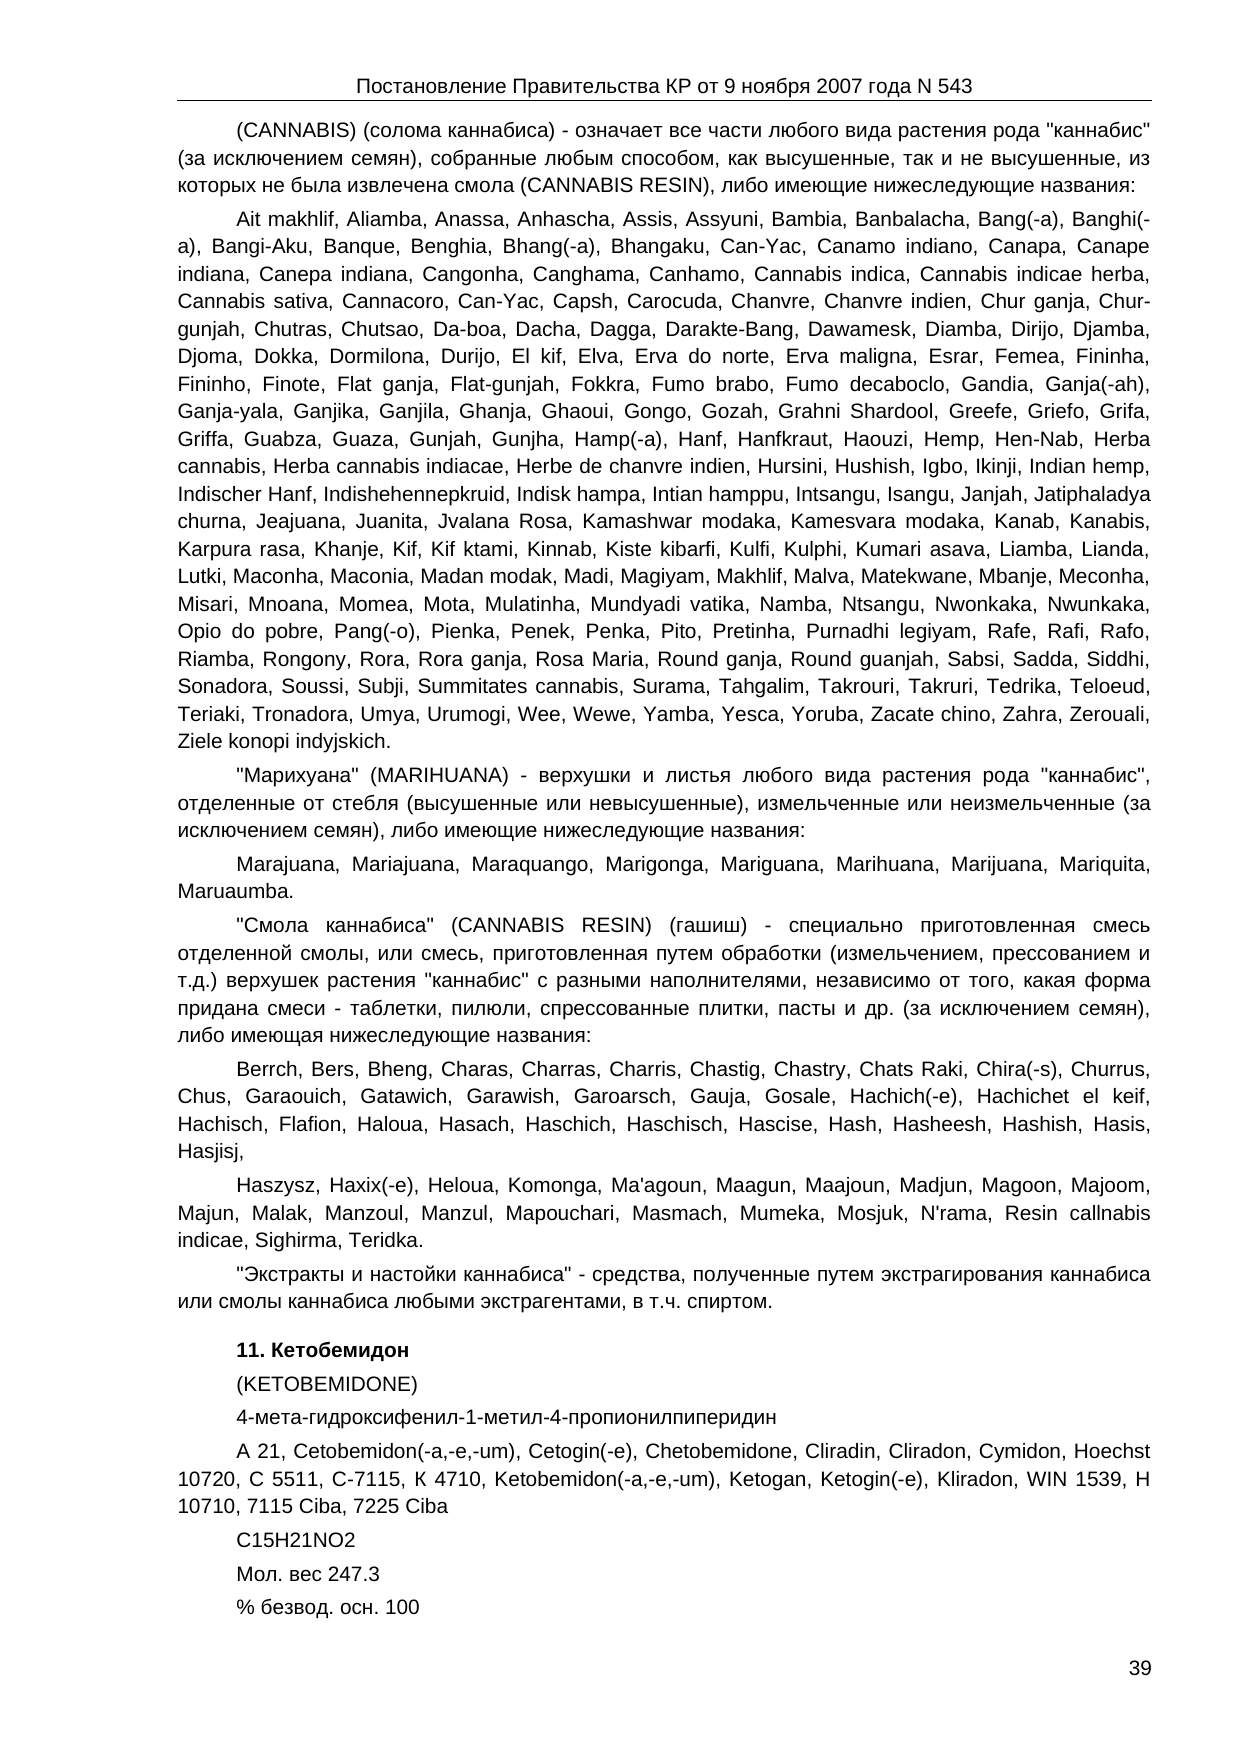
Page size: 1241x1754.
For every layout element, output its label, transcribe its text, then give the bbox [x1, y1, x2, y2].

text Marajuana, Mariajuana, Maraquango, Marigonga, Mariguana, Marihuana, Marijuana, Mariquita, Maruaumba. [177, 852, 1152, 903]
text "Экстракты и настойки каннабиса" - средства, полученные путем экстрагирования каннабиса или смолы каннабиса любыми экстрагентами, в т.ч. спиртом. [177, 1262, 1152, 1313]
text Berrch, Bers, Bheng, Charas, Charras, Charris, Chastig, Chastry, Chats Raki, Chira(-s), Churrus, Chus, Garaouich, Gatawich, Garawish, Garoarsch, Gauja, Gosale, Hachich(-e), Hachichet el keif, Hachisch, Flafion, Haloua, Hasach, Haschich, Haschisch, Hascise, Hash, Hasheesh, Hashish, Hasis, Hasjisj, [177, 1057, 1152, 1163]
text Мол. вес 247.3 [177, 1561, 1152, 1585]
text "Смола каннабиса" (CANNABIS RESIN) (гашиш) - специально приготовленная смесь отделенной смолы, или смесь, приготовленная путем обработки (измельчением, прессованием и т.д.) верхушек растения "каннабис" с разными наполнителями, независимо от того, какая форма придана смеси - таблетки, пилюли, спрессованные плитки, пасты и др. (за исключением семян), либо имеющая нижеследующие названия: [177, 913, 1152, 1047]
text Ait makhlif, Aliamba, Anassa, Anhascha, Assis, Assyuni, Bambia, Banbalacha, Bang(-a), Banghi(-a), Bangi-Aku, Banque, Benghia, Bhang(-a), Bhangaku, Can-Yac, Canamo indiano, Canapa, Canape indiana, Canepa indiana, Cangonha, Canghama, Canhamo, Cannabis indica, Cannabis indicae herba, Cannabis sativa, Cannacoro, Can-Yac, Capsh, Carocuda, Chanvre, Chanvre indien, Chur ganja, Chur-gunjah, Chutras, Chutsao, Da-boa, Dacha, Dagga, Darakte-Bang, Dawamesk, Diamba, Dirijo, Djamba, Djoma, Dokka, Dormilona, Durijo, El kif, Elva, Erva do norte, Erva maligna, Esrar, Femea, Fininha, Fininho, Finote, Flat ganja, Flat-gunjah, Fokkra, Fumo brabo, Fumo decaboclo, Gandia, Ganja(-ah), Ganja-yala, Ganjika, Ganjila, Ghanja, Ghaoui, Gongo, Gozah, Grahni Shardool, Greefe, Griefo, Grifa, Griffa, Guabza, Guaza, Gunjah, Gunjha, Hamp(-a), Hanf, Hanfkraut, Haouzi, Hemp, Hen-Nab, Herba cannabis, Herba cannabis indiacae, Herbe de chanvre indien, Hursini, Hushish, Igbo, Ikinji, Indian hemp, Indischer Hanf, Indishehennepkruid, Indisk hampa, Intian hamppu, Intsangu, Isangu, Janjah, Jatiphaladya churna, Jeajuana, Juanita, Jvalana Rosa, Kamashwar modaka, Kamesvara modaka, Kanab, Kanabis, Karpura rasa, Khanje, Kif, Kif ktami, Kinnab, Kiste kibarfi, Kulfi, Kulphi, Kumari asava, Liamba, Lianda, Lutki, Maconha, Maconia, Madan modak, Madi, Magiyam, Makhlif, Malva, Matekwane, Mbanje, Meconha, Misari, Mnoana, Momea, Mota, Mulatinha, Mundyadi vatika, Namba, Ntsangu, Nwonkaka, Nwunkaka, Opio do pobre, Pang(-o), Pienka, Penek, Penka, Pito, Pretinha, Purnadhi legiyam, Rafe, Rafi, Rafo, Riamba, Rongony, Rora, Rora ganja, Rosa Maria, Round ganja, Round guanjah, Sabsi, Sadda, Siddhi, Sonadora, Soussi, Subji, Summitates cannabis, Surama, Tahgalim, Takrouri, Takruri, Tedrika, Teloeud, Teriaki, Tronadora, Umya, Urumogi, Wee, Wewe, Yamba, Yesca, Yoruba, Zacate chino, Zahra, Zerouali, Ziele konopi indyjskich. [177, 207, 1152, 753]
text (CANNABIS) (солома каннабиса) - означает все части любого вида растения рода "каннабис" (за исключением семян), собранные любым способом, как высушенные, так и не высушенные, из которых не была извлечена смола (CANNABIS RESIN), либо имеющие нижеследующие названия: [177, 118, 1152, 197]
text 11. Кетобемидон [177, 1338, 1152, 1362]
text C15H21NO2 [177, 1528, 1152, 1552]
text Haszysz, Haxix(-e), Heloua, Komonga, Ma'agoun, Maagun, Maajoun, Madjun, Magoon, Majoom, Majun, Malak, Manzoul, Manzul, Mapouchari, Masmach, Mumeka, Mosjuk, N'rama, Resin callnabis indicae, Sighirma, Teridka. [177, 1173, 1152, 1252]
text A 21, Cetobemidon(-a,-e,-um), Cetogin(-e), Chetobemidone, Cliradin, Cliradon, Cymidon, Hoechst 10720, С 5511, C-7115, К 4710, Ketobemidon(-a,-e,-um), Ketogan, Ketogin(-e), Kliradon, WIN 1539, H 10710, 7115 Ciba, 7225 Ciba [177, 1439, 1152, 1518]
text 4-мета-гидроксифенил-1-метил-4-пропионилпиперидин [177, 1405, 1152, 1429]
text "Марихуана" (MARIHUANA) - верхушки и листья любого вида растения рода "каннабис", отделенные от стебля (высушенные или невысушенные), измельченные или неизмельченные (за исключением семян), либо имеющие нижеследующие названия: [177, 763, 1152, 842]
text % безвод. осн. 100 [177, 1595, 1152, 1619]
text (KETOBEMIDONE) [177, 1371, 1152, 1395]
